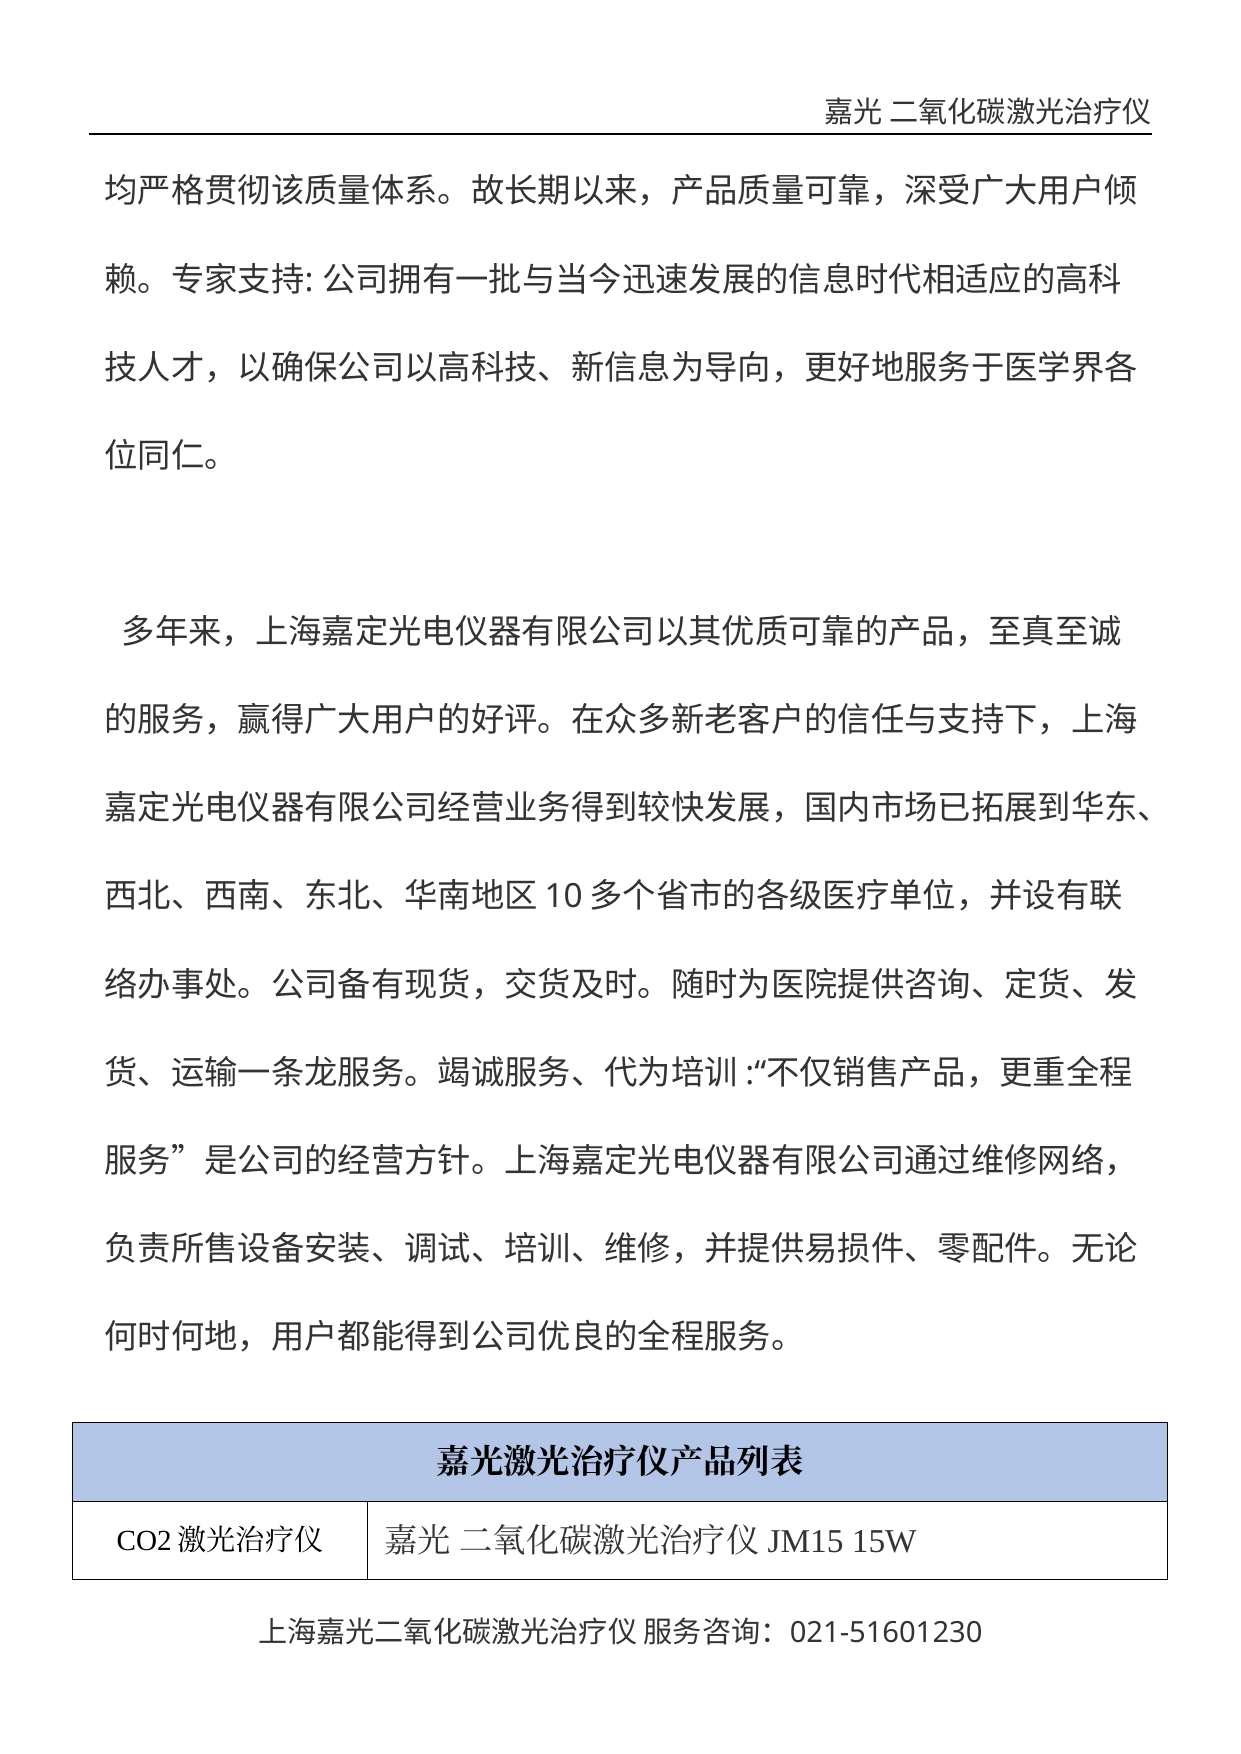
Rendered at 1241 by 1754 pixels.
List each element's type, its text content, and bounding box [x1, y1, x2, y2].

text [104, 144, 1152, 497]
table_cell CO2激光治疗仪 [73, 1502, 367, 1579]
text 多年来，上海嘉定光电仪器有限公司以其优质可靠的产品，至真至诚的服务，赢得广大用户的好评。在众多新老客户的信任与支持下，上海嘉定光电仪器有限公司经营业务得到较快发展，国内市场已拓展到华东、西北、西南、东北、华南地区10多个省市的各级医疗单位，并设有联络办事处。公司备有现货，交货及时。随时为医院提供咨询、定货、发货、运输一条龙服务。竭诚服务、代为培训 :“不仅销售产品，更重全程服务”是公司的经营方针。上海嘉定光电仪器有限公司通过维修网络，负责所售设备安装、调试、培训、维修，并提供易损件、零配件。无论何时何地，用户都能得到公司优良的全程服务。 [104, 497, 1152, 1378]
table_cell 嘉光 二氧化碳激光治疗仪 JM15 15W [368, 1502, 1167, 1579]
table_header 嘉光激光治疗仪产品列表 [73, 1423, 1167, 1501]
